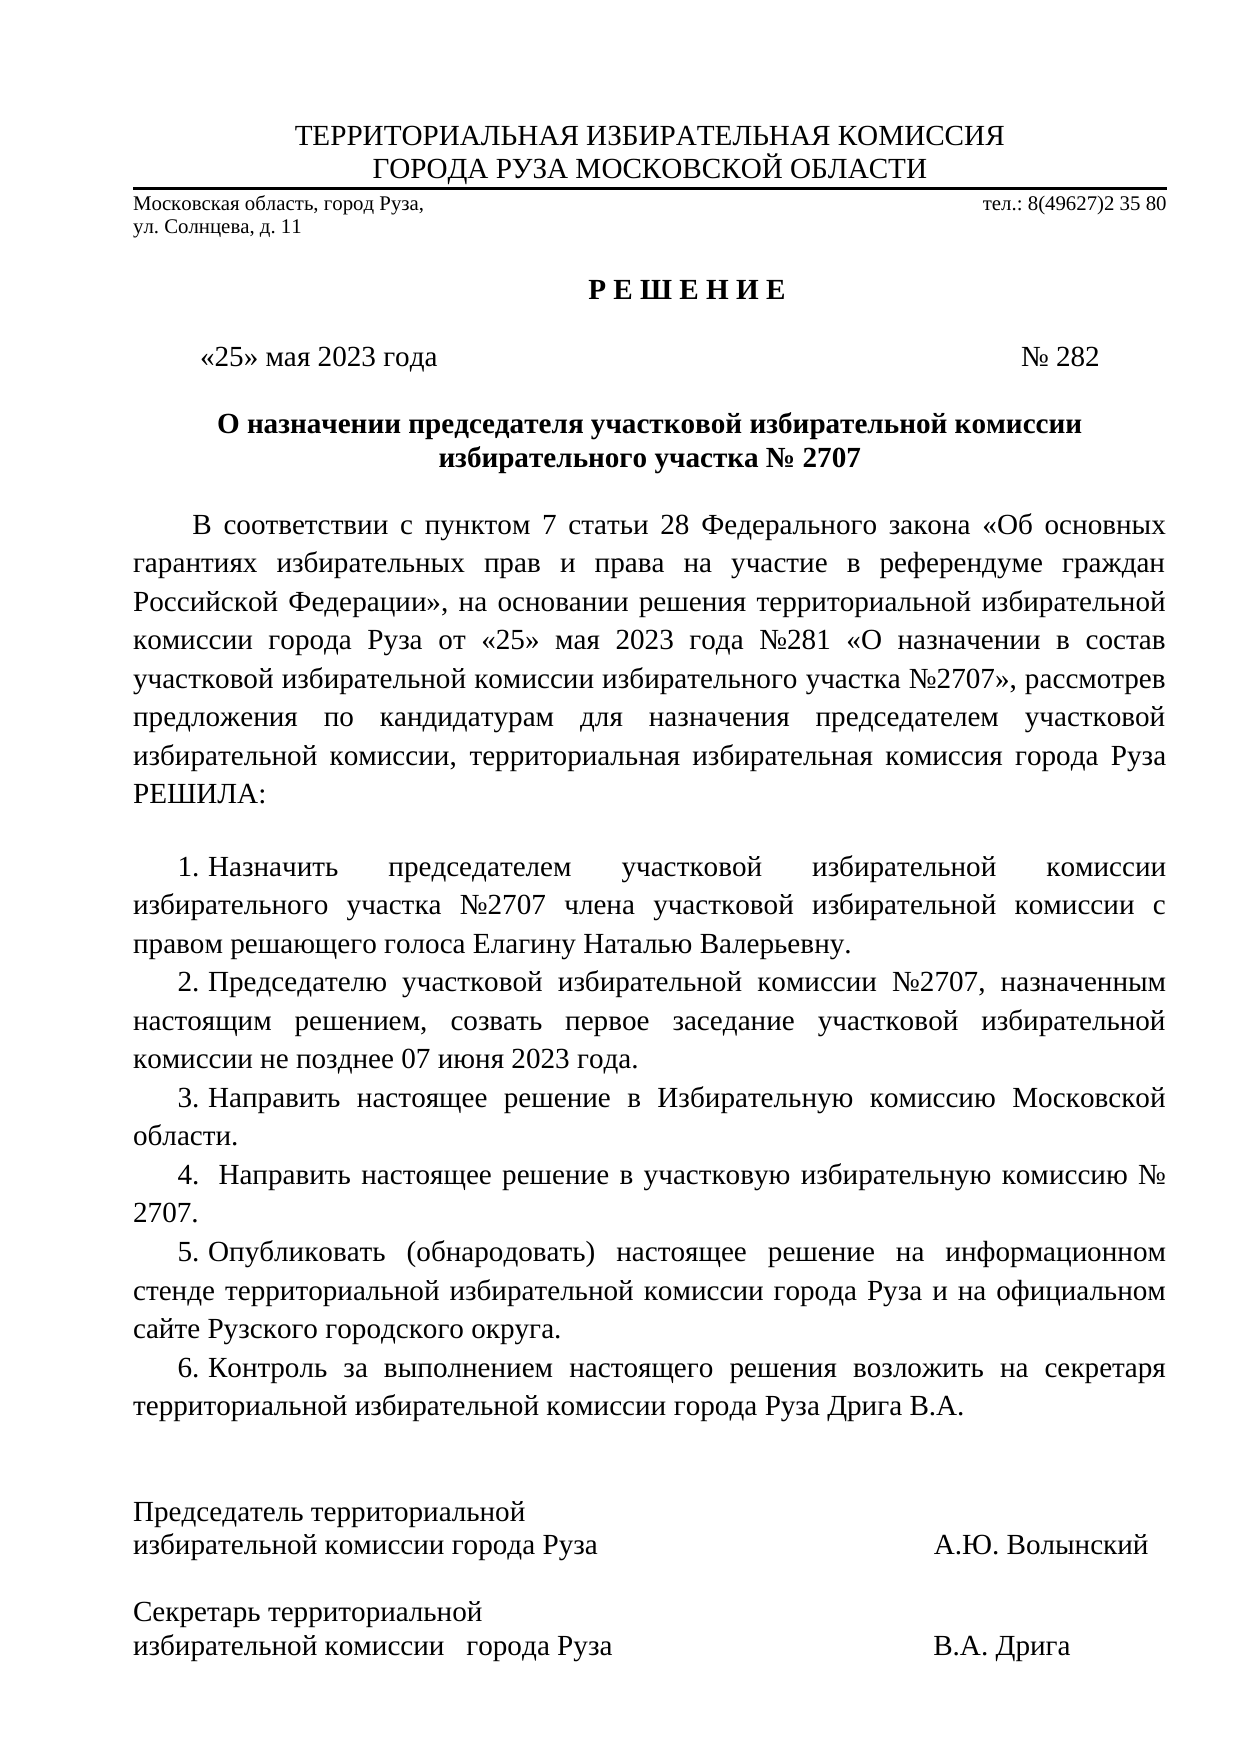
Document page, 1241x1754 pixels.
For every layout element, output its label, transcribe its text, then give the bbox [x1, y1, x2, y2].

text Председатель территориальной [133, 1494, 1167, 1527]
list Направить настоящее решение в Избирательную комиссию Московской области. [133, 1080, 1167, 1152]
list Назначить председателем участковой избирательной комиссии избирательного участка №2707 члена участковой избирательной комиссии с правом решающего голоса Елагину Наталью Валерьевну. [133, 849, 1167, 959]
list Опубликовать (обнародовать) настоящее решение на информационном стенде территориальной избирательной комиссии города Руза и на официальном сайте Рузского городского округа. [133, 1234, 1167, 1345]
text О назначении председателя участковой избирательной комиссии [133, 406, 1167, 440]
text Секретарь территориальной [133, 1594, 1167, 1628]
list Председателю участковой избирательной комиссии №2707, назначенным настоящим решением, созвать первое заседание участковой избирательной комиссии не позднее 07 июня 2023 года. [133, 964, 1167, 1075]
list Контроль за выполнением настоящего решения возложить на секретаря территориальной избирательной комиссии города Руза Дрига В.А. [133, 1350, 1167, 1422]
text ул. Солнцева, д. 11 [133, 214, 1167, 238]
text «25» мая 2023 года № 282 [133, 306, 1167, 373]
text В соответствии с пунктом 7 статьи 28 Федерального закона «Об основных гарантиях избирательных прав и права на участие в референдуме граждан Российской Федерации», на основании решения территориальной избирательной комиссии города Руза от «25» мая 2023 года №281 «О назначении в состав участковой избирательной комиссии избирательного участка №2707», рассмотрев предложения по кандидатурам для назначения председателем участковой избирательной комиссии, территориальная избирательная комиссия города Руза РЕШИЛА: [133, 507, 1167, 810]
text ГОРОДА РУЗА МОСКОВСКОЙ ОБЛАСТИ [133, 152, 1167, 187]
text ТЕРРИТОРИАЛЬНАЯ ИЗБИРАТЕЛЬНАЯ КОМИССИЯ [133, 118, 1167, 152]
text Р Е Ш Е Н И Е [133, 272, 1167, 306]
text Московская область, город Руза, тел.: 8(49627)2 35 80 [133, 190, 1167, 214]
text избирательного участка № 2707 [133, 440, 1167, 473]
text избирательной комиссии города Руза В.А. Дрига [133, 1628, 1167, 1662]
text избирательной комиссии города Руза А.Ю. Волынский [133, 1527, 1167, 1561]
list Направить настоящее решение в участковую избирательную комиссию № 2707. [133, 1157, 1167, 1229]
